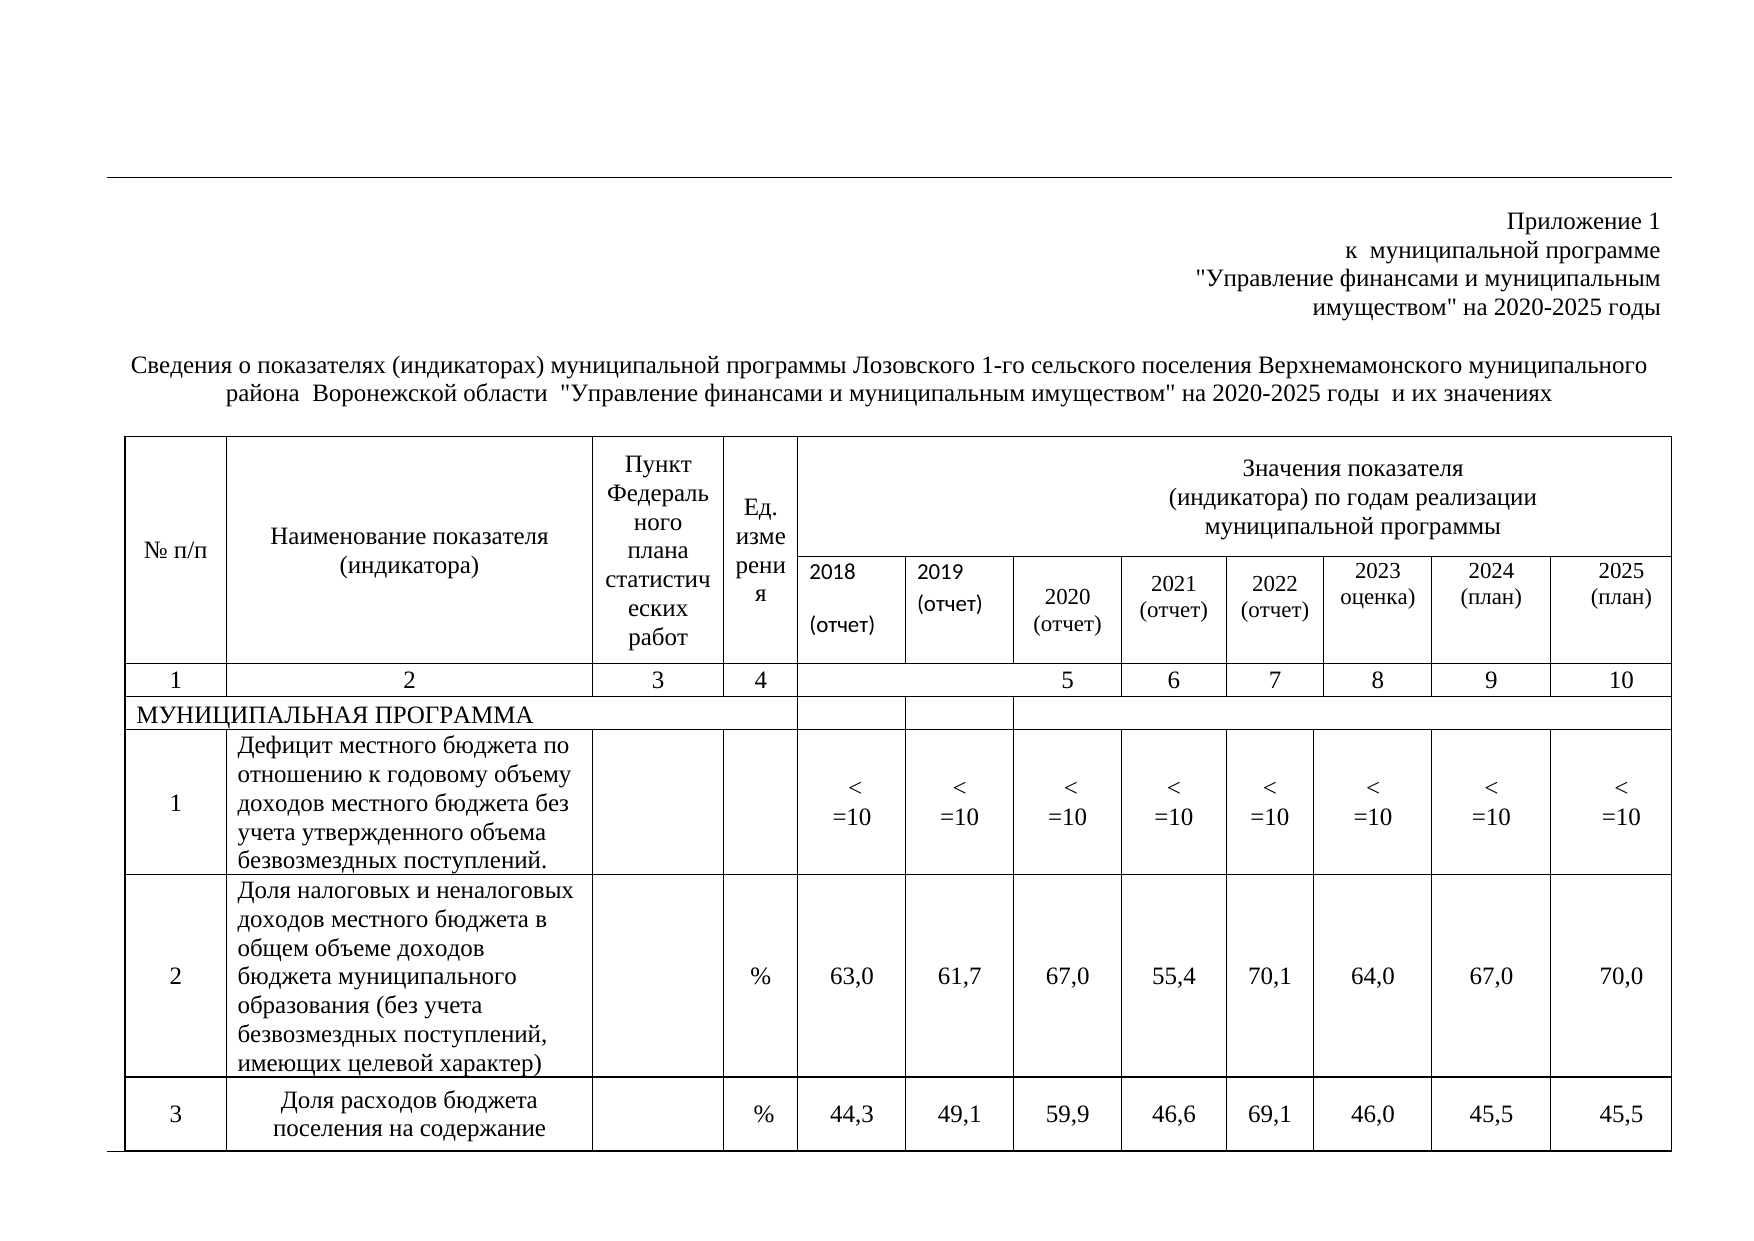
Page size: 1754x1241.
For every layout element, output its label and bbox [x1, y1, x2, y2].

table_header [107, 178, 1672, 1151]
